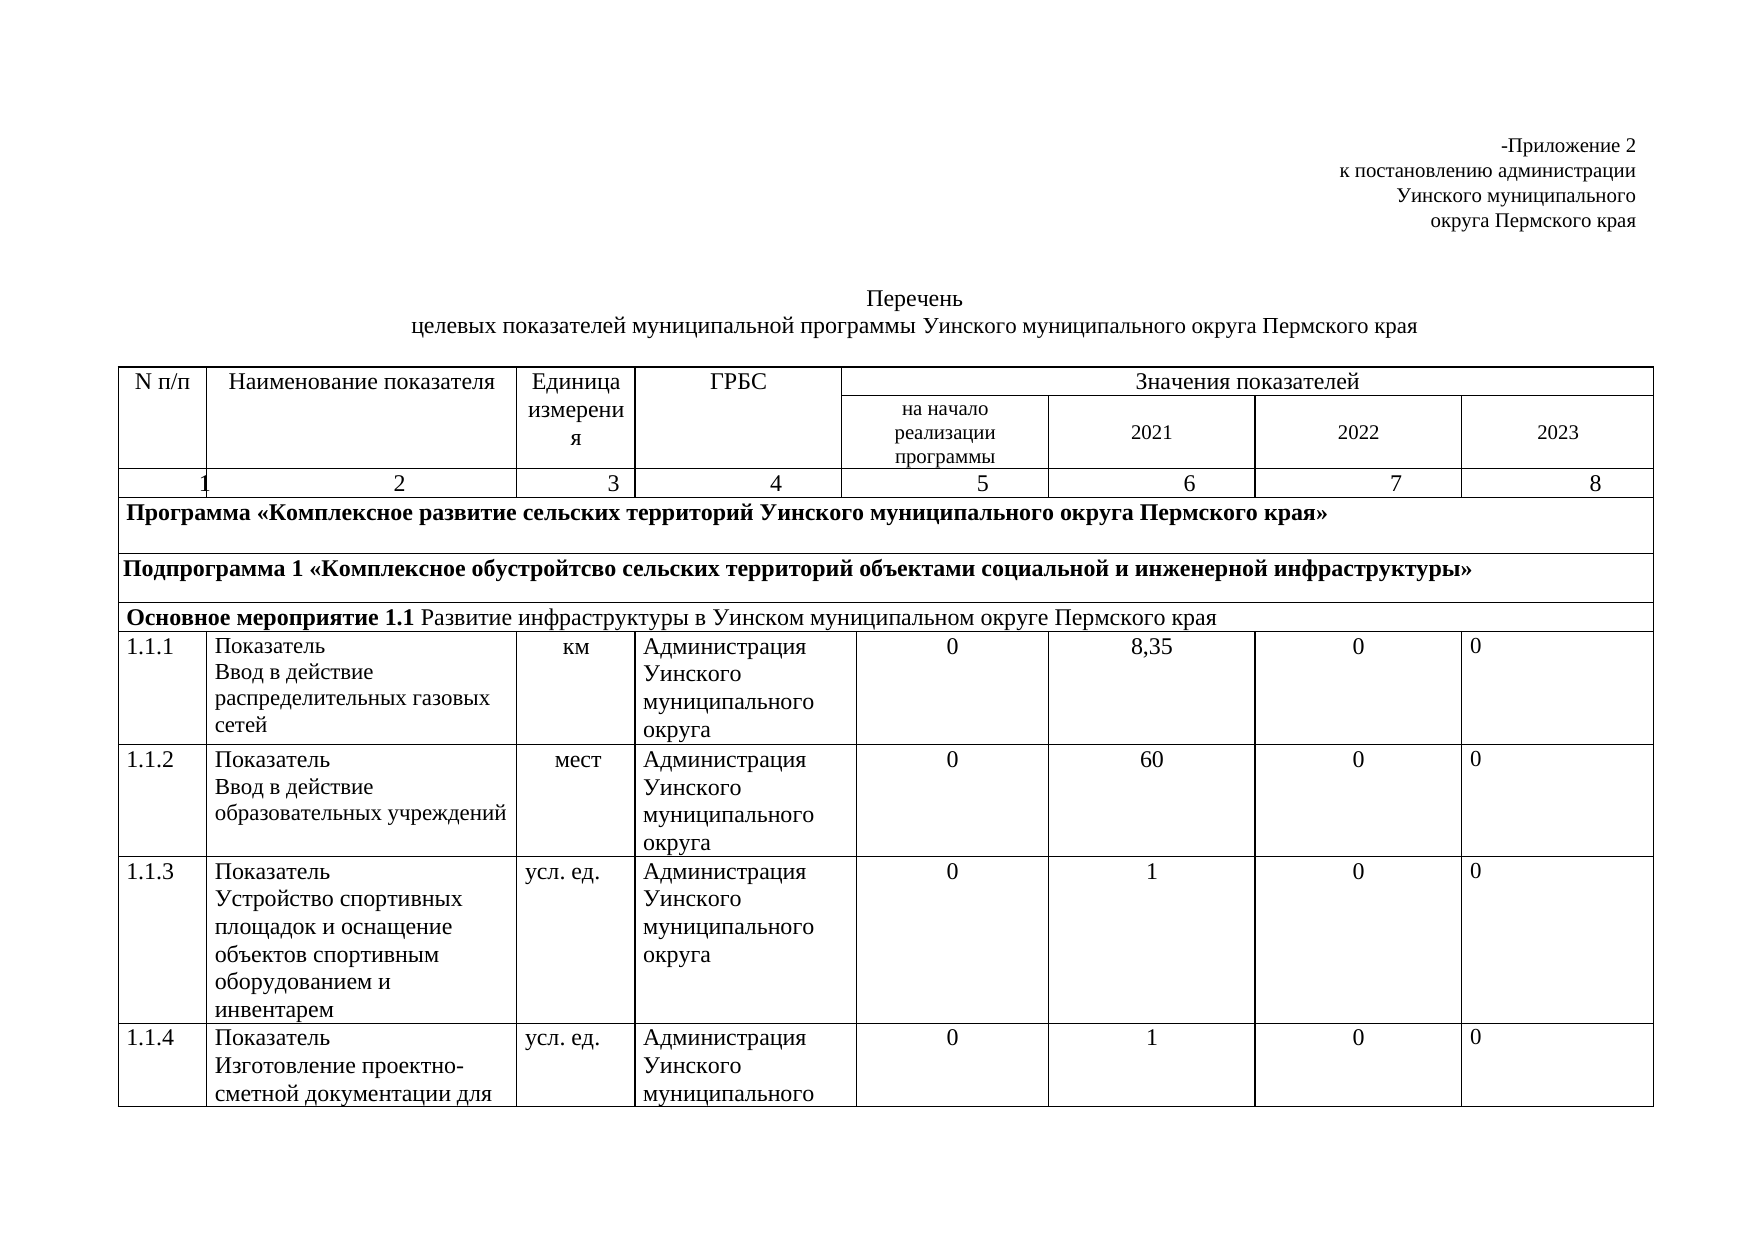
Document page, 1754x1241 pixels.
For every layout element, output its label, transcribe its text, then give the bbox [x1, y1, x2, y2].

text Уинского муниципального [118, 182, 1636, 207]
table_cell Показатель Ввод в действие распределительных газовых сетей [207, 632, 516, 744]
table_cell 1.1.1 [119, 632, 206, 744]
table_cell 0 [857, 857, 1048, 1022]
table_cell 2022 [1256, 396, 1461, 468]
table_cell 1 [1049, 857, 1254, 1022]
table_cell 0 [857, 632, 1048, 744]
table_cell на начало реализации программы [842, 396, 1048, 468]
table_cell 1.1.4 [119, 1024, 206, 1106]
table_cell 0 [1256, 745, 1461, 856]
table_cell усл. ед. [517, 857, 634, 1022]
table_header Наименование показателя [207, 368, 516, 468]
table_cell Администрация Уинского муниципального округа [636, 632, 856, 744]
table_cell 1 [119, 469, 206, 497]
table_cell 0 [1256, 632, 1461, 744]
text -Приложение 2 [118, 133, 1636, 157]
table_cell Основное мероприятие 1.1 Развитие инфраструктуры в Уинском муниципальном округе Пермского края [119, 603, 1653, 631]
table_cell 0 [1256, 1024, 1461, 1106]
table_cell 0 [1462, 632, 1653, 744]
table_cell 0 [1462, 1024, 1653, 1106]
table_cell 2 [207, 469, 516, 497]
table_cell 60 [1049, 745, 1254, 856]
table_cell 8,35 [1049, 632, 1254, 744]
table_cell Программа «Комплексное развитие сельских территорий Уинского муниципального округа Пермского края» [119, 498, 1653, 553]
table_cell км [517, 632, 634, 744]
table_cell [636, 1024, 856, 1106]
table_header Значения показателей [842, 368, 1653, 395]
table_cell 3 [517, 469, 634, 497]
table_cell 1 [1049, 1024, 1254, 1106]
table_cell 0 [1462, 745, 1653, 856]
table_cell Администрация Уинского муниципального округа [636, 745, 856, 856]
table_header N п/п [119, 368, 206, 468]
table_cell 8 [1462, 469, 1653, 497]
table_cell 5 [842, 469, 1048, 497]
table_cell 0 [857, 745, 1048, 856]
table_header Единица измерения [517, 368, 634, 468]
table_cell 1.1.2 [119, 745, 206, 856]
table_cell 4 [636, 469, 841, 497]
text к постановлению администрации [118, 157, 1636, 182]
table_cell 6 [1049, 469, 1254, 497]
table_cell 7 [1256, 469, 1461, 497]
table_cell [207, 1024, 516, 1106]
table_cell 0 [1462, 857, 1653, 1022]
table_cell Подпрограмма 1 «Комплексное обустройтсво сельских территорий объектами социальной и инженерной инфраструктуры» [119, 554, 1653, 602]
table_cell 0 [1256, 857, 1461, 1022]
text целевых показателей муниципальной программы Уинского муниципального округа Пермского края [118, 311, 1636, 339]
table_cell 2021 [1049, 396, 1254, 468]
table_cell Показатель Устройство спортивных площадок и оснащение объектов спортивным оборудованием и инвентарем [207, 857, 516, 1022]
table_cell усл. ед. [517, 1024, 634, 1106]
table_cell 1.1.3 [119, 857, 206, 1022]
text Перечень [118, 283, 1636, 311]
table_cell 2023 [1462, 396, 1653, 468]
table_cell Показатель Ввод в действие образовательных учреждений [207, 745, 516, 856]
table_cell 0 [857, 1024, 1048, 1106]
table_cell мест [517, 745, 634, 856]
table_cell Администрация Уинского муниципального округа [636, 857, 856, 1022]
text округа Пермского края [118, 207, 1636, 232]
table_header ГРБС [636, 368, 841, 468]
